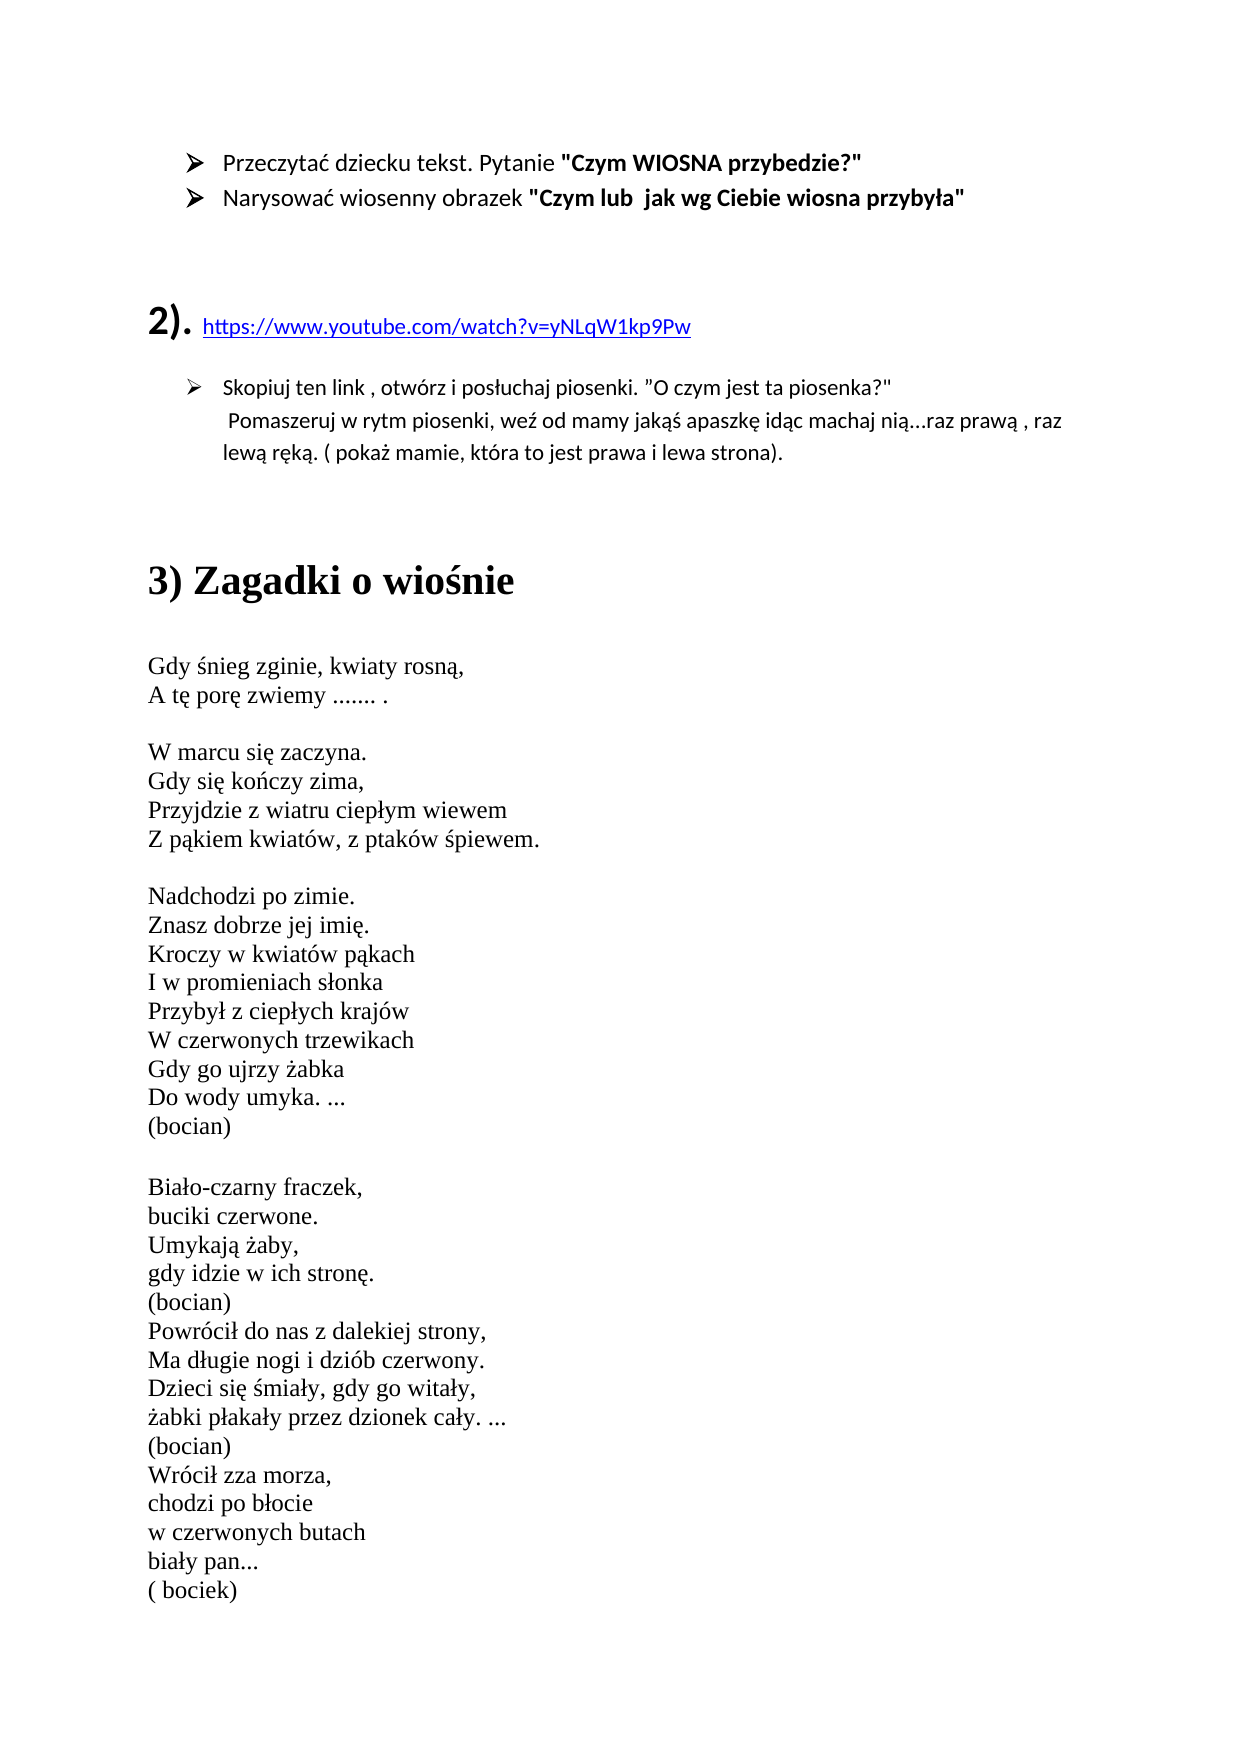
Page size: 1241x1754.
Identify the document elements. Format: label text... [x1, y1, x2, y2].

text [148, 1460, 1093, 1603]
list Skopiuj ten link , otwórz i posłuchaj piosenki. ”O czym jest ta piosenka?" [185, 373, 1093, 402]
text Przyjdzie z wiatru ciepłym wiewem [148, 795, 1093, 824]
list Pomaszeruj w rytm piosenki, weź od mamy jakąś apaszkę idąc machaj nią...raz prawą , raz lewą ręką. ( pokaż mamie, która to jest prawa i lewa strona). [223, 406, 1093, 466]
list Przeczytać dziecku tekst. Pytanie "Czym WIOSNA przybedzie?" [185, 148, 1093, 178]
text Z pąkiem kwiatów, z ptaków śpiewem. [148, 824, 1093, 852]
list Narysować wiosenny obrazek "Czym lub jak wg Ciebie wiosna przybyła" [185, 183, 1093, 213]
text I w promieniach słonka [148, 967, 1093, 996]
text Gdy się kończy zima, [148, 766, 1093, 795]
text 2). https://www.youtube.com/watch?v=yNLqW1kp9Pw [148, 294, 1093, 345]
text W marcu się zaczyna. [148, 737, 1093, 766]
text Przybył z ciepłych krajów W czerwonych trzewikach Gdy go ujrzy żabka Do wody umyka. ... (bocian) Biało-czarny fraczek, buciki czerwone. Umykają żaby, gdy idzie w ich stronę. (bocian) Powrócił do nas z dalekiej strony, Ma długie nogi i dziób czerwony. Dzieci się śmiały, gdy go witały, żabki płakały przez dzionek cały. ... (bocian) [148, 996, 1093, 1460]
text 3) Zagadki o wiośnie [148, 555, 1093, 603]
text Kroczy w kwiatów pąkach [148, 939, 1093, 967]
text Znasz dobrze jej imię. [148, 910, 1093, 939]
text A tę porę zwiemy ....... . [148, 680, 1093, 709]
text Gdy śnieg zginie, kwiaty rosną, [148, 651, 1093, 680]
text Nadchodzi po zimie. [148, 881, 1093, 910]
